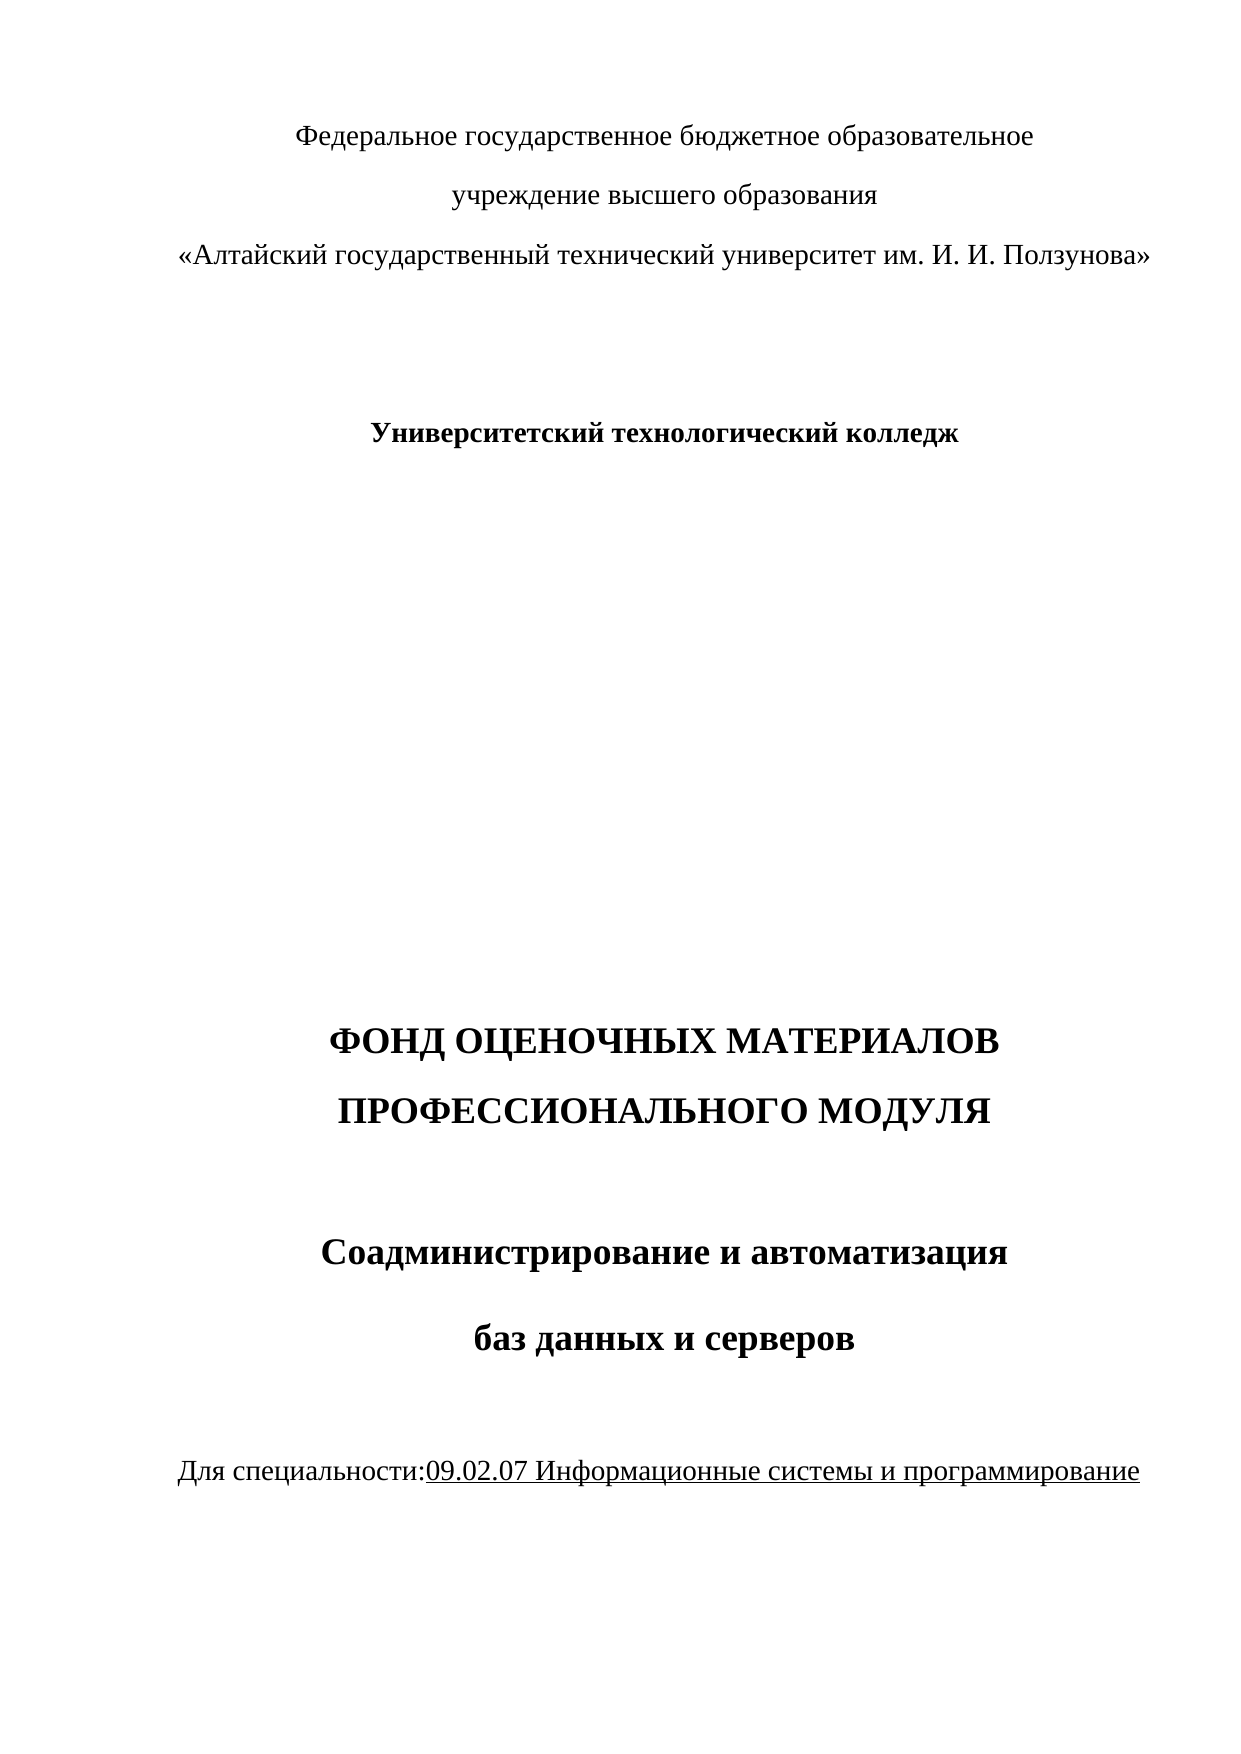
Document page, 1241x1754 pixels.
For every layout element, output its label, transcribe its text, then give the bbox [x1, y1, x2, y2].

text Университетский технологический колледж [177, 415, 1152, 448]
text учреждение высшего образования [177, 177, 1152, 211]
text Соадминистрирование и автоматизация [177, 1229, 1152, 1273]
text ФОНД ОЦЕНОЧНЫХ МАТЕРИАЛОВ [177, 1018, 1152, 1061]
text Для специальности:09.02.07 Информационные системы и программирование [177, 1453, 1152, 1486]
text ПРОФЕССИОНАЛЬНОГО МОДУЛЯ [177, 1089, 1152, 1132]
text «Алтайский государственный технический университет им. И. И. Ползунова» [177, 237, 1152, 270]
text Федеральное государственное бюджетное образовательное [177, 118, 1152, 152]
text баз данных и серверов [177, 1315, 1152, 1358]
